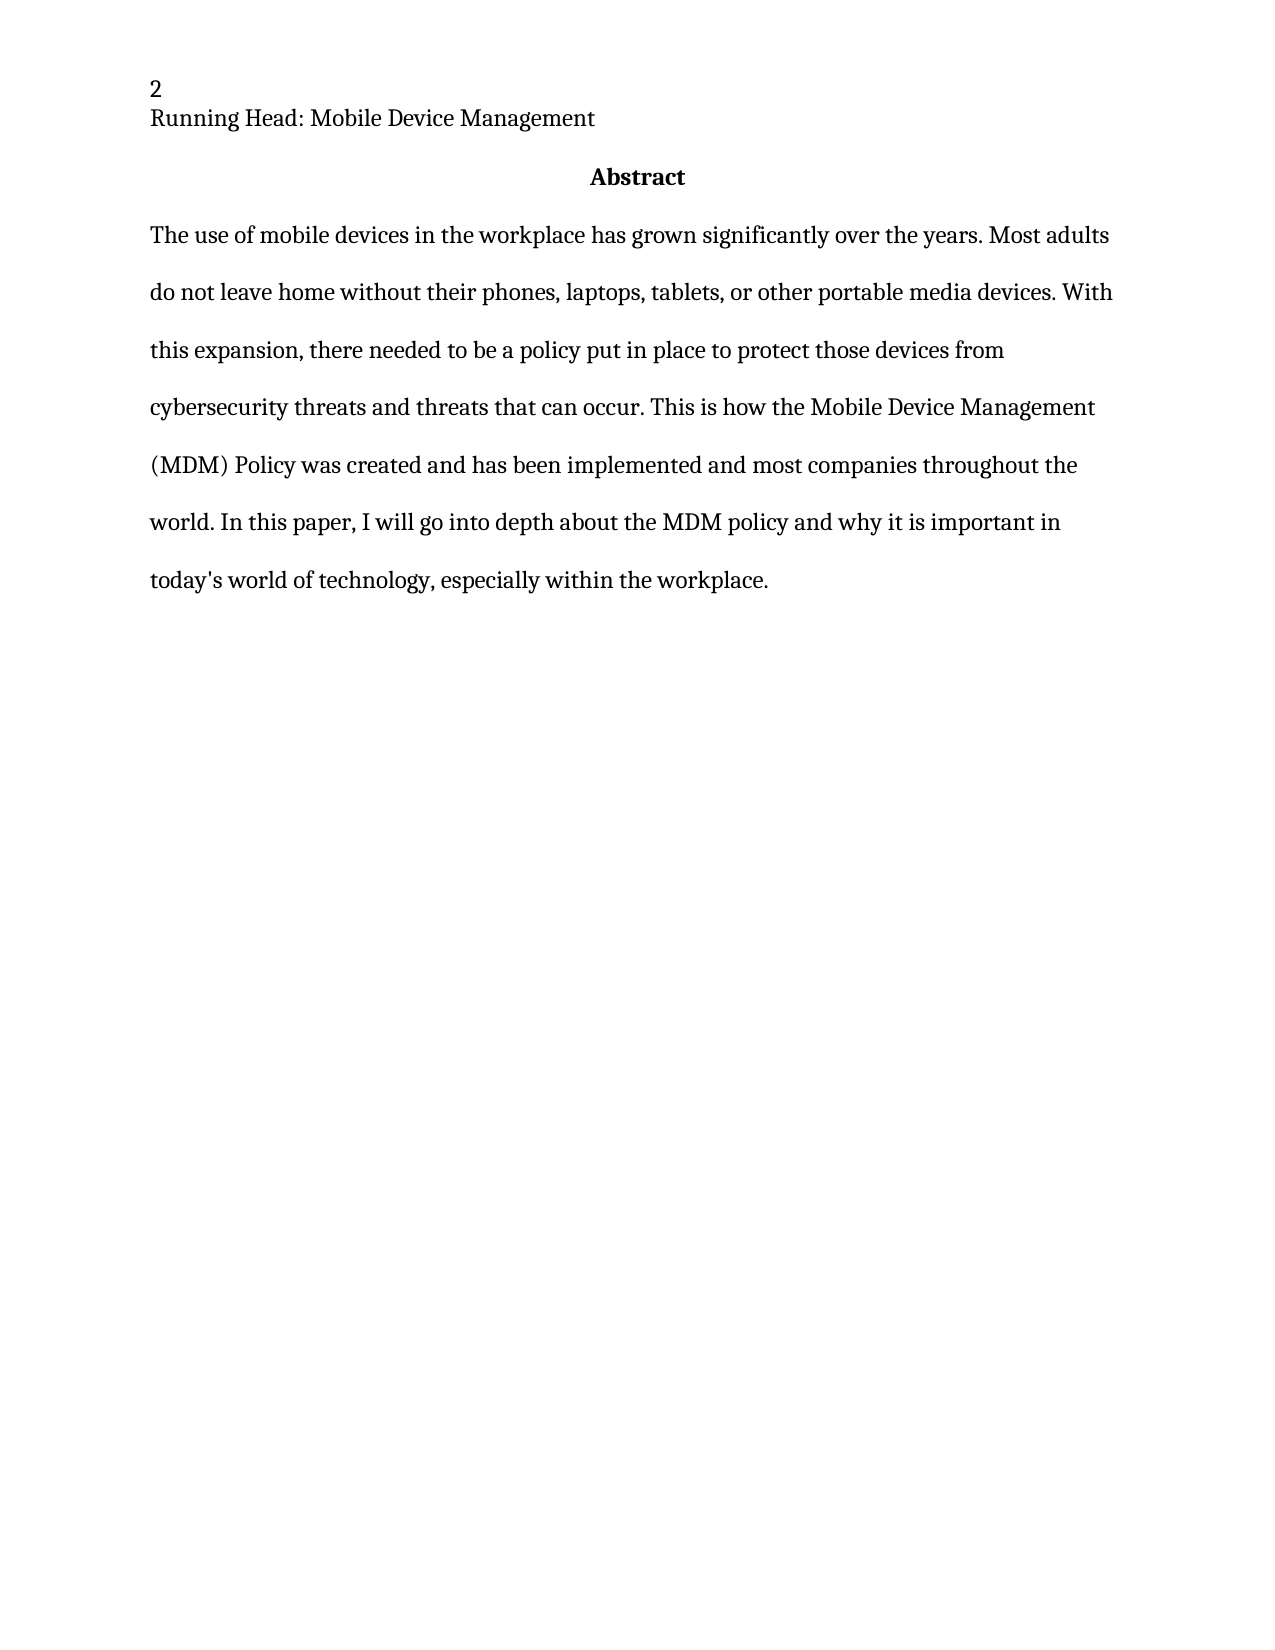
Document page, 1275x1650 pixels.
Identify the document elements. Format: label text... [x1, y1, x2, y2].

text The use of mobile devices in the workplace has grown significantly over the years. Most adults do not leave home without their phones, laptops, tablets, or other portable media devices. With this expansion, there needed to be a policy put in place to protect those devices from cybersecurity threats and threats that can occur. This is how the Mobile Device Management (MDM) Policy was created and has been implemented and most companies throughout the world. In this paper, I will go into depth about the MDM policy and why it is important in today's world of technology, especially within the workplace. [150, 221, 1125, 594]
text Abstract [150, 163, 1125, 192]
